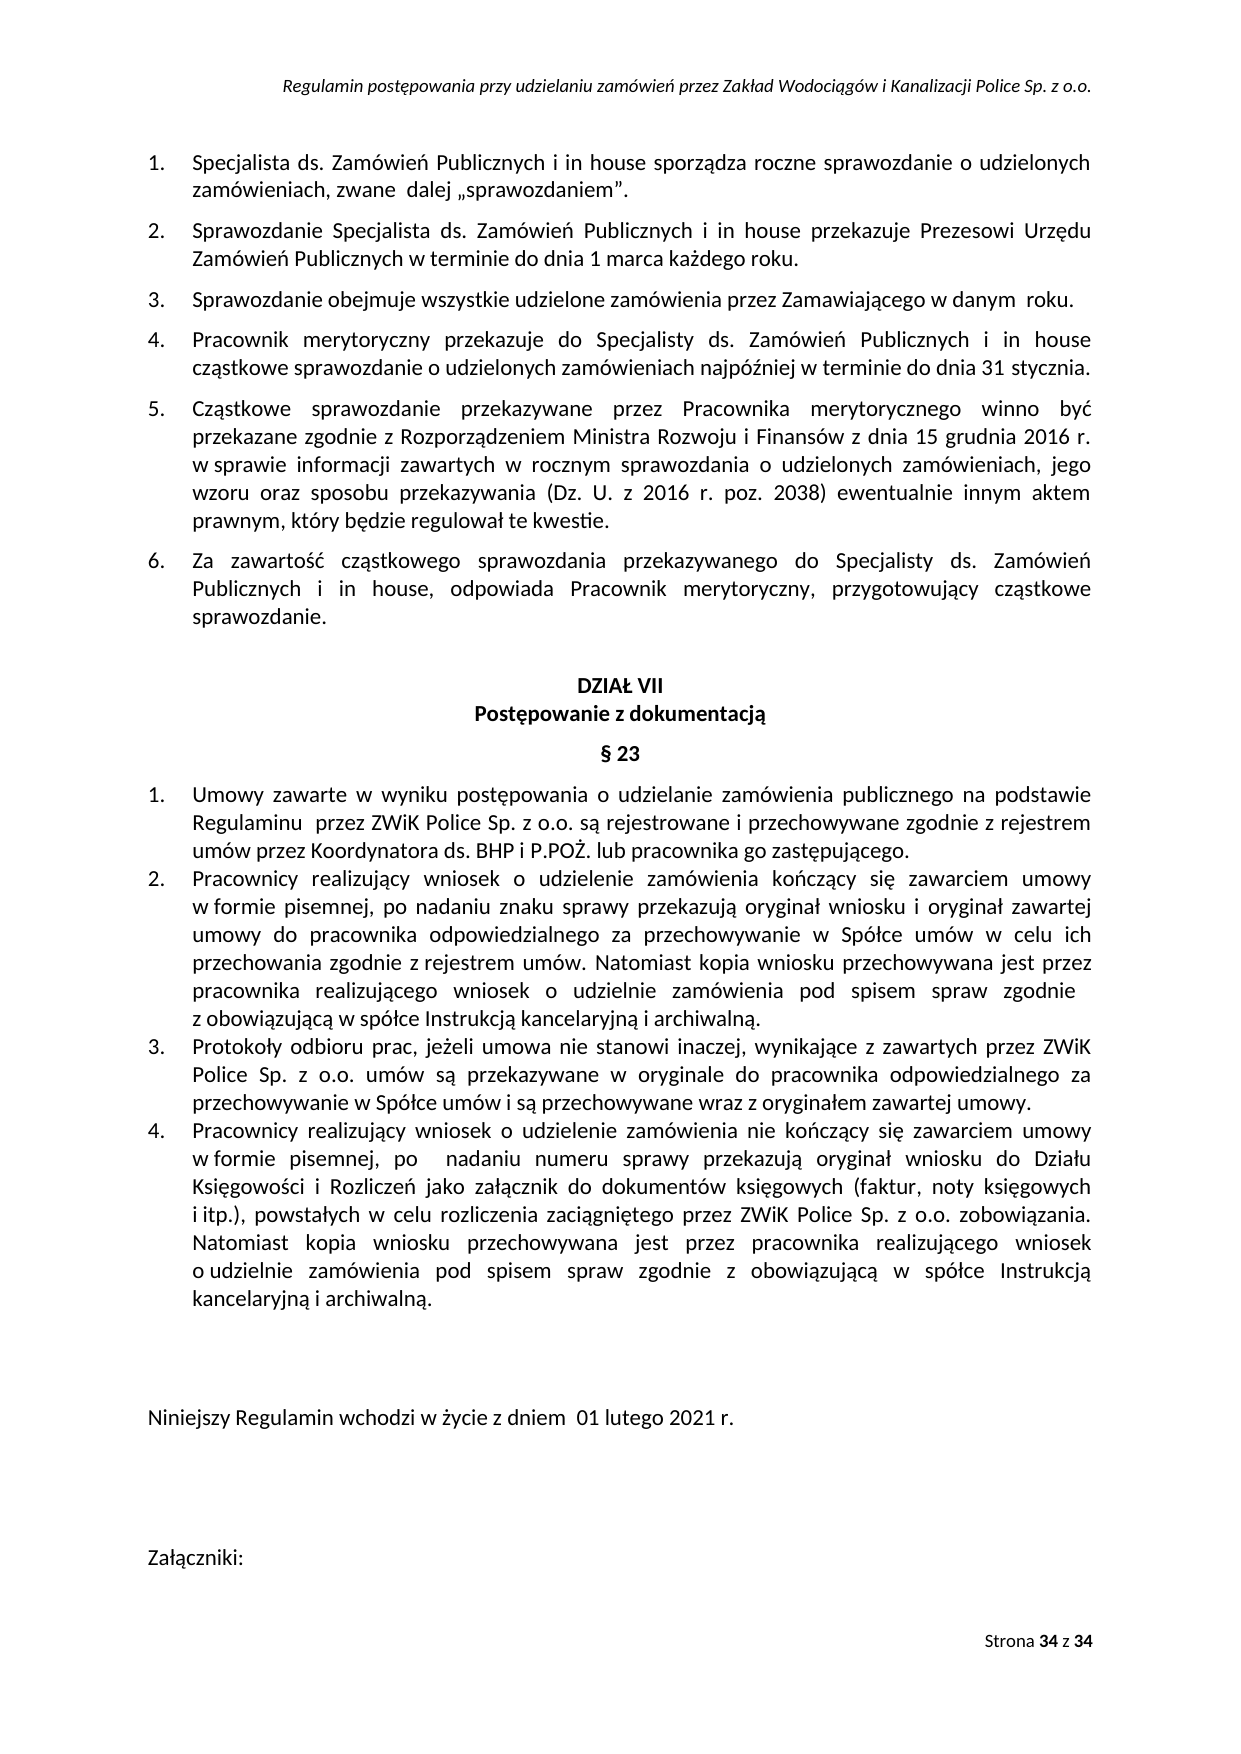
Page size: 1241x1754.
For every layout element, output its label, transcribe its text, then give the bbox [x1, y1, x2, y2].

list Cząstkowe sprawozdanie przekazywane przez Pracownika merytorycznego winno być przekazane zgodnie z Rozporządzeniem Ministra Rozwoju i Finansów z dnia 15 grudnia 2016 r. w sprawie informacji zawartych w rocznym sprawozdania o udzielonych zamówieniach, jego wzoru oraz sposobu przekazywania (Dz. U. z 2016 r. poz. 2038) ewentualnie innym aktem prawnym, który będzie regulował te kwestie. [148, 394, 1093, 534]
list Protokoły odbioru prac, jeżeli umowa nie stanowi inaczej, wynikające z zawartych przez ZWiK Police Sp. z o.o. umów są przekazywane w oryginale do pracownika odpowiedzialnego za przechowywanie w Spółce umów i są przechowywane wraz z oryginałem zawartej umowy. [148, 1032, 1093, 1116]
list Pracownik merytoryczny przekazuje do Specjalisty ds. Zamówień Publicznych i in house cząstkowe sprawozdanie o udzielonych zamówieniach najpóźniej w terminie do dnia 31 stycznia. [148, 325, 1093, 381]
text Załączniki: [148, 1543, 1093, 1571]
text Niniejszy Regulamin wchodzi w życie z dniem 01 lutego 2021 r. [148, 1403, 1093, 1431]
list DZIAŁ VII [148, 671, 1093, 699]
list Sprawozdanie Specjalista ds. Zamówień Publicznych i in house przekazuje Prezesowi Urzędu Zamówień Publicznych w terminie do dnia 1 marca każdego roku. [148, 216, 1093, 272]
list Za zawartość cząstkowego sprawozdania przekazywanego do Specjalisty ds. Zamówień Publicznych i in house, odpowiada Pracownik merytoryczny, przygotowujący cząstkowe sprawozdanie. [148, 546, 1093, 630]
text § 23 [148, 739, 1093, 767]
list Sprawozdanie obejmuje wszystkie udzielone zamówienia przez Zamawiającego w danym roku. [148, 285, 1093, 313]
list Postępowanie z dokumentacją [148, 699, 1093, 727]
list Pracownicy realizujący wniosek o udzielenie zamówienia kończący się zawarciem umowy w formie pisemnej, po nadaniu znaku sprawy przekazują oryginał wniosku i oryginał zawartej umowy do pracownika odpowiedzialnego za przechowywanie w Spółce umów w celu ich przechowania zgodnie z rejestrem umów. Natomiast kopia wniosku przechowywana jest przez pracownika realizującego wniosek o udzielnie zamówienia pod spisem spraw zgodnie z obowiązującą w spółce Instrukcją kancelaryjną i archiwalną. [148, 864, 1093, 1032]
list Umowy zawarte w wyniku postępowania o udzielanie zamówienia publicznego na podstawie Regulaminu przez ZWiK Police Sp. z o.o. są rejestrowane i przechowywane zgodnie z rejestrem umów przez Koordynatora ds. BHP i P.POŻ. lub pracownika go zastępującego. [148, 780, 1093, 864]
list Specjalista ds. Zamówień Publicznych i in house sporządza roczne sprawozdanie o udzielonych zamówieniach, zwane dalej „sprawozdaniem”. [148, 148, 1093, 204]
list Pracownicy realizujący wniosek o udzielenie zamówienia nie kończący się zawarciem umowy w formie pisemnej, po nadaniu numeru sprawy przekazują oryginał wniosku do Działu Księgowości i Rozliczeń jako załącznik do dokumentów księgowych (faktur, noty księgowych i itp.), powstałych w celu rozliczenia zaciągniętego przez ZWiK Police Sp. z o.o. zobowiązania. Natomiast kopia wniosku przechowywana jest przez pracownika realizującego wniosek o udzielnie zamówienia pod spisem spraw zgodnie z obowiązującą w spółce Instrukcją kancelaryjną i archiwalną. [148, 1116, 1093, 1312]
